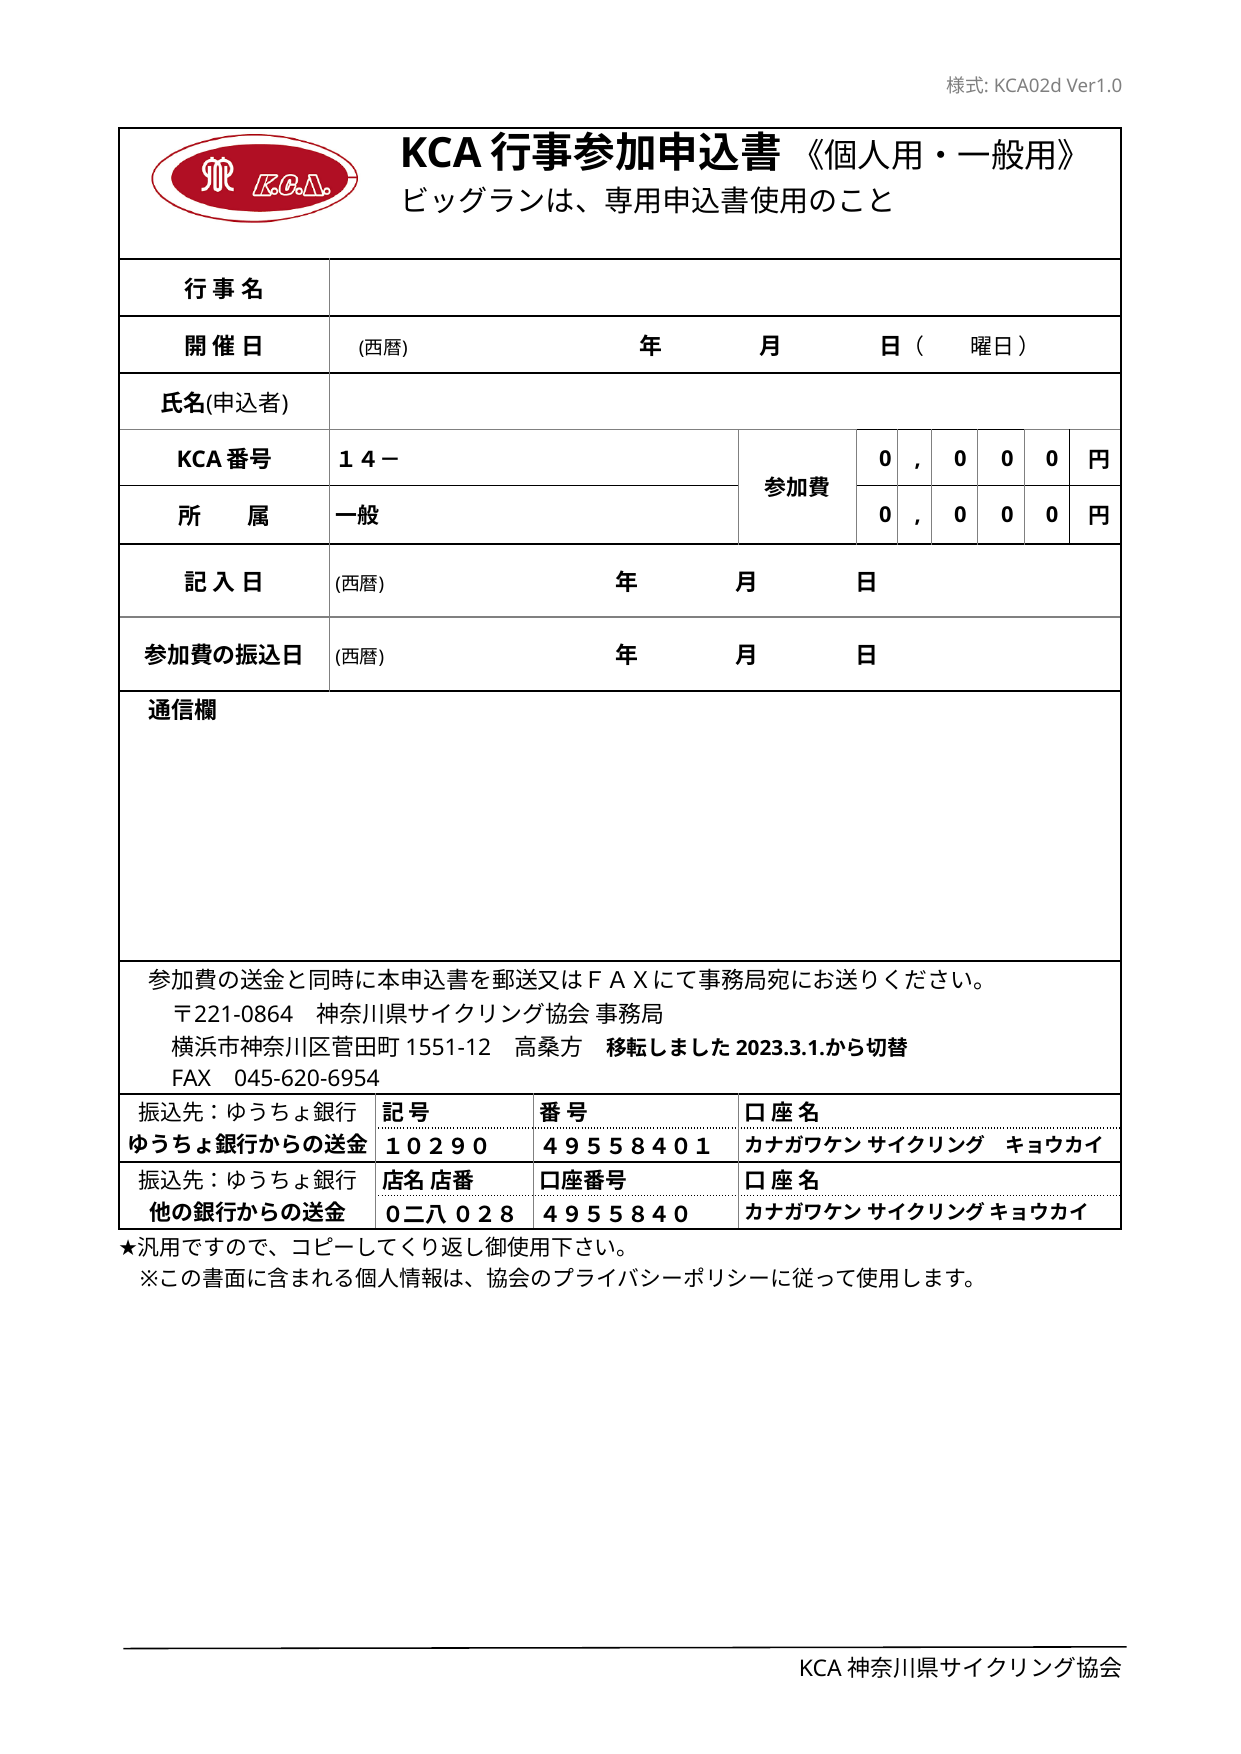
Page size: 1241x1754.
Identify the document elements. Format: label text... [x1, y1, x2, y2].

table_cell 0 [1025, 430, 1069, 485]
text ★汎用ですので、コピーしてくり返し御使用下さい。 [118, 1230, 1122, 1262]
table_cell 記 入 日 [120, 545, 329, 616]
table_cell [330, 374, 1120, 429]
table_cell 0 [857, 430, 897, 485]
text ※この書面に含まれる個人情報は、協会のプライバシーポリシーに従って使用します。 [118, 1262, 1122, 1293]
table_cell , [898, 486, 931, 542]
table_cell 0 [932, 486, 977, 542]
table_cell (西暦) 年 月 日 [330, 618, 1120, 689]
table_cell 参加費の振込日 [120, 618, 329, 689]
table_cell 行 事 名 [120, 260, 329, 315]
table_cell カナガワケン サイクリング キョウカイ [739, 1195, 1120, 1228]
table_cell 0 [932, 430, 977, 485]
table_cell 振込先：ゆうちょ銀行 他の銀行からの送金 [120, 1163, 375, 1228]
picture [149, 131, 363, 229]
table_cell 通信欄 [120, 692, 1120, 960]
table_cell , [898, 430, 931, 485]
table_cell [330, 260, 1120, 315]
table_cell KCA番号 [120, 430, 329, 485]
table_cell 0 [978, 486, 1024, 542]
table_cell 店名 店番 [376, 1163, 533, 1194]
table_cell ０二八 ０２８ [376, 1195, 533, 1228]
table_cell 口座番号 [534, 1163, 738, 1194]
table_cell ４９５５８４０１ [534, 1127, 738, 1161]
table_cell 0 [857, 486, 897, 542]
table_cell 一般 [330, 486, 738, 542]
table_cell 0 [978, 430, 1024, 485]
table_cell 口 座 名 [739, 1163, 1120, 1194]
table_cell １０２９０ [376, 1127, 533, 1161]
table_cell 参加費 [739, 430, 856, 542]
table_cell 振込先：ゆうちょ銀行 ゆうちょ銀行からの送金 [120, 1095, 375, 1161]
table_cell (西暦) 年 月 日 [330, 545, 1120, 616]
table_cell ４９５５８４０ [534, 1195, 738, 1228]
table_cell 参加費の送金と同時に本申込書を郵送又はＦＡＸにて事務局宛にお送りください。 〒221-0864 神奈川県サイクリング協会 事務局 横浜市神奈川区菅田町 1551-12 高桑方 移転しました 2023.3.1.から切替 FAX 045-620-6954 [120, 962, 1120, 1093]
table_cell 記 号 [376, 1095, 533, 1127]
table_cell 開 催 日 [120, 317, 329, 372]
table_cell 所 属 [120, 486, 329, 542]
table_cell 0 [1025, 486, 1069, 542]
table_cell (西暦) 年 月 日（ 曜日 ） [330, 317, 1120, 372]
table_cell 氏名(申込者) [120, 374, 329, 429]
table_cell 番 号 [534, 1095, 738, 1127]
table_header [120, 129, 1120, 258]
table_cell 円 [1070, 430, 1120, 485]
table_cell カナガワケン サイクリング キョウカイ [739, 1127, 1120, 1161]
table_cell 円 [1070, 486, 1120, 542]
table_cell １４－ [330, 430, 738, 485]
table_cell 口 座 名 [739, 1095, 1120, 1127]
